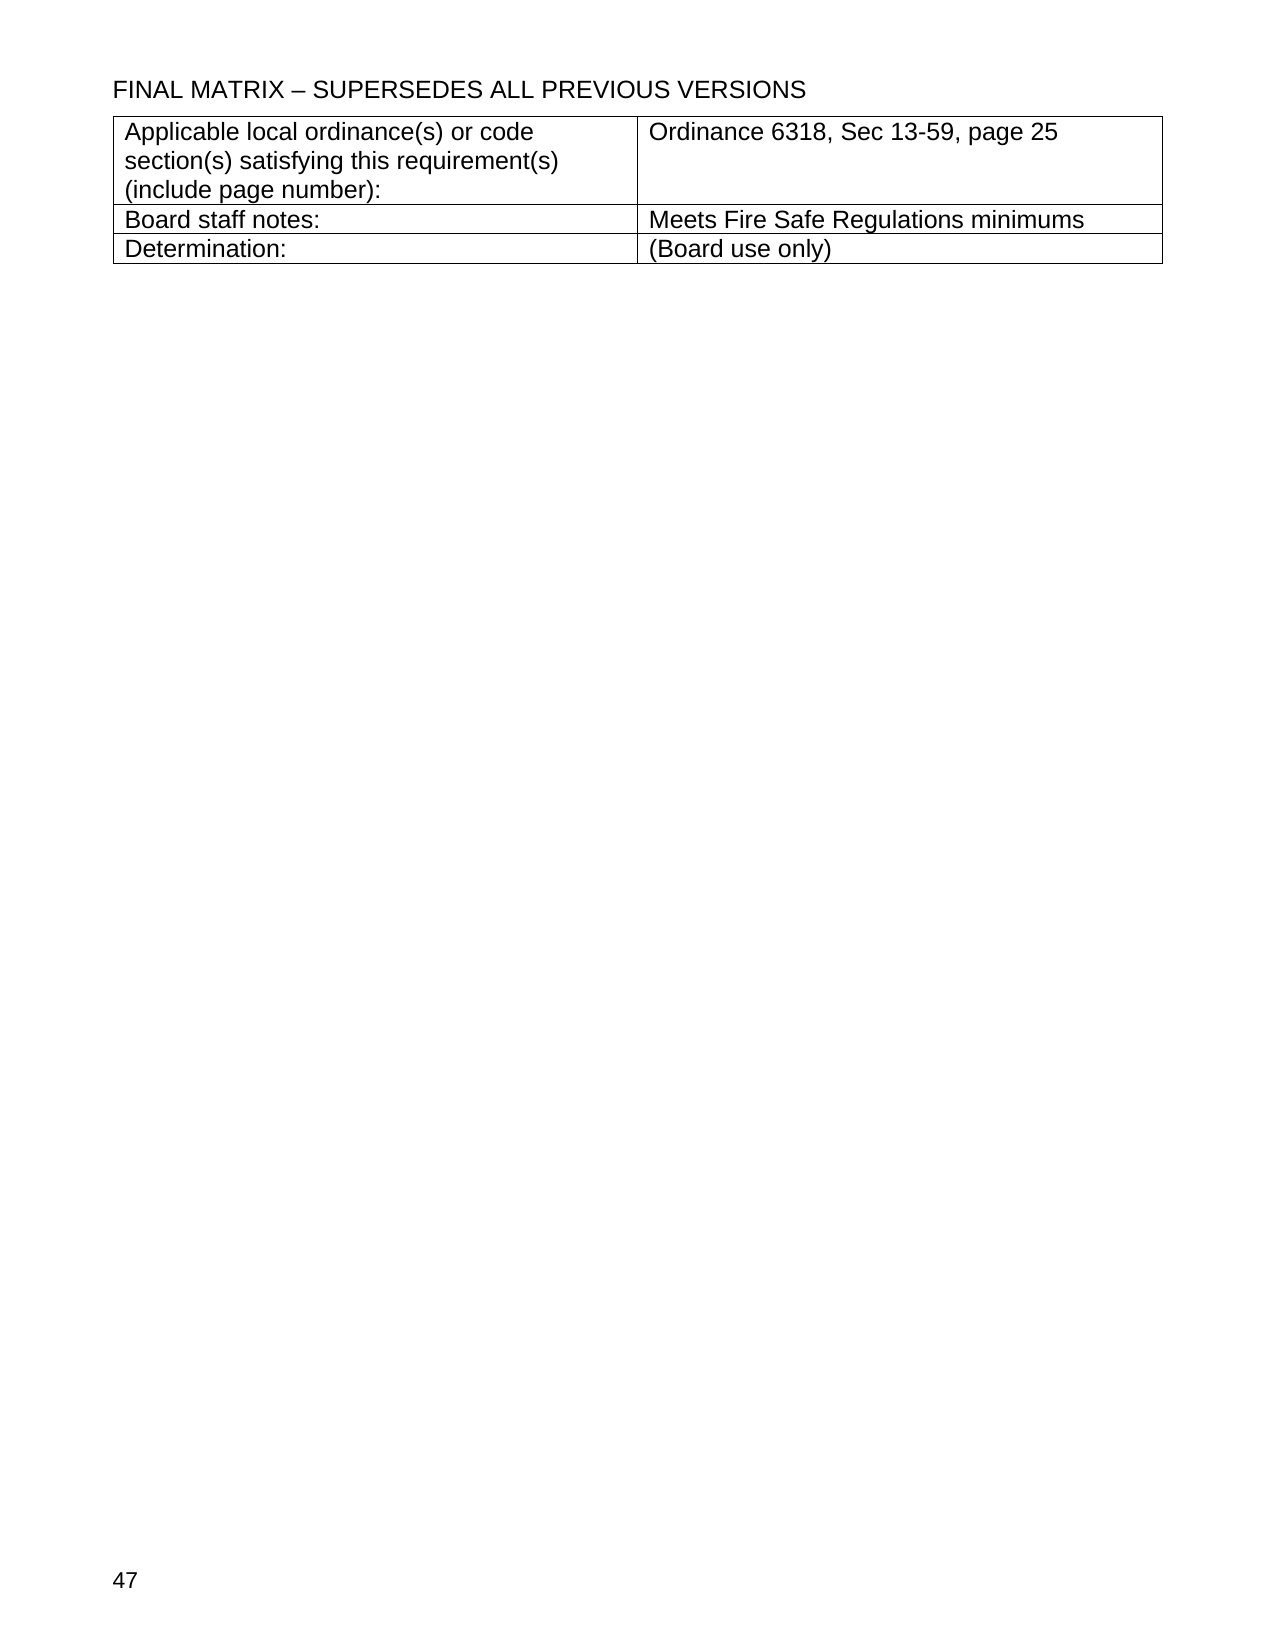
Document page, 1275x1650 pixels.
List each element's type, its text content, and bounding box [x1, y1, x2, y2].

table_cell Meets Fire Safe Regulations minimums [638, 205, 1162, 233]
table_cell Determination: [114, 234, 637, 263]
table_cell Board staff notes: [114, 205, 637, 233]
table_header Ordinance 6318, Sec 13-59, page 25 [638, 117, 1162, 203]
table_cell (Board use only) [638, 234, 1162, 263]
table_header Applicable local ordinance(s) or code section(s) satisfying this requirement(s) (include page number): [114, 117, 637, 203]
